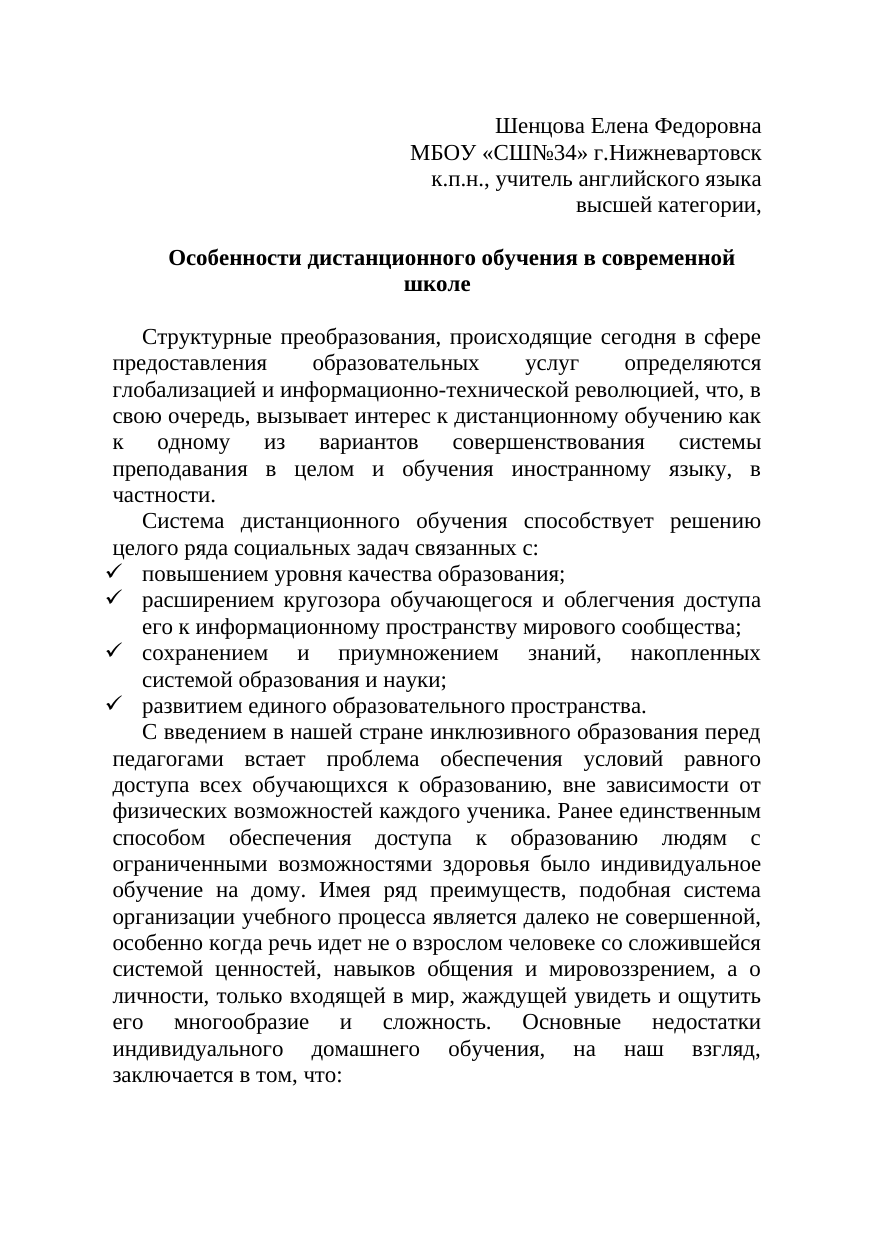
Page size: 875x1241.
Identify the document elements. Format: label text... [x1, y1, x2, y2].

text МБОУ «СШ№34» г.Нижневартовск [112, 138, 762, 165]
text Особенности дистанционного обучения в современной школе [112, 244, 762, 297]
text Структурные преобразования, происходящие сегодня в сфере предоставления образовательных услуг определяются глобализацией и информационно-технической революцией, что, в свою очередь, вызывает интерес к дистанционному обучению как к одному из вариантов совершенствования системы преподавания в целом и обучения иностранному языку, в частности. [112, 323, 762, 507]
text Система дистанционного обучения способствует решению целого ряда социальных задач связанных с: [112, 507, 762, 560]
text к.п.н., учитель английского языка [112, 165, 762, 191]
list сохранением и приумножением знаний, накопленных системой образования и науки; [104, 639, 762, 692]
list развитием единого образовательного пространства. [104, 692, 762, 718]
text Шенцова Елена Федоровна [112, 112, 762, 138]
text высшей категории, [112, 191, 762, 218]
list расширением кругозора обучающегося и облегчения доступа его к информационному пространству мирового сообщества; [104, 587, 762, 639]
text С введением в нашей стране инклюзивного образования перед педагогами встает проблема обеспечения условий равного доступа всех обучающихся к образованию, вне зависимости от физических возможностей каждого ученика. Ранее единственным способом обеспечения доступа к образованию людям с ограниченными возможностями здоровья было индивидуальное обучение на дому. Имея ряд преимуществ, подобная система организации учебного процесса является далеко не совершенной, особенно когда речь идет не о взрослом человеке со сложившейся системой ценностей, навыков общения и мировоззрением, а о личности, только входящей в мир, жаждущей увидеть и ощутить его многообразие и сложность. Основные недостатки индивидуального домашнего обучения, на наш взгляд, заключается в том, что: [112, 718, 762, 1087]
list повышением уровня качества образования; [104, 560, 762, 587]
